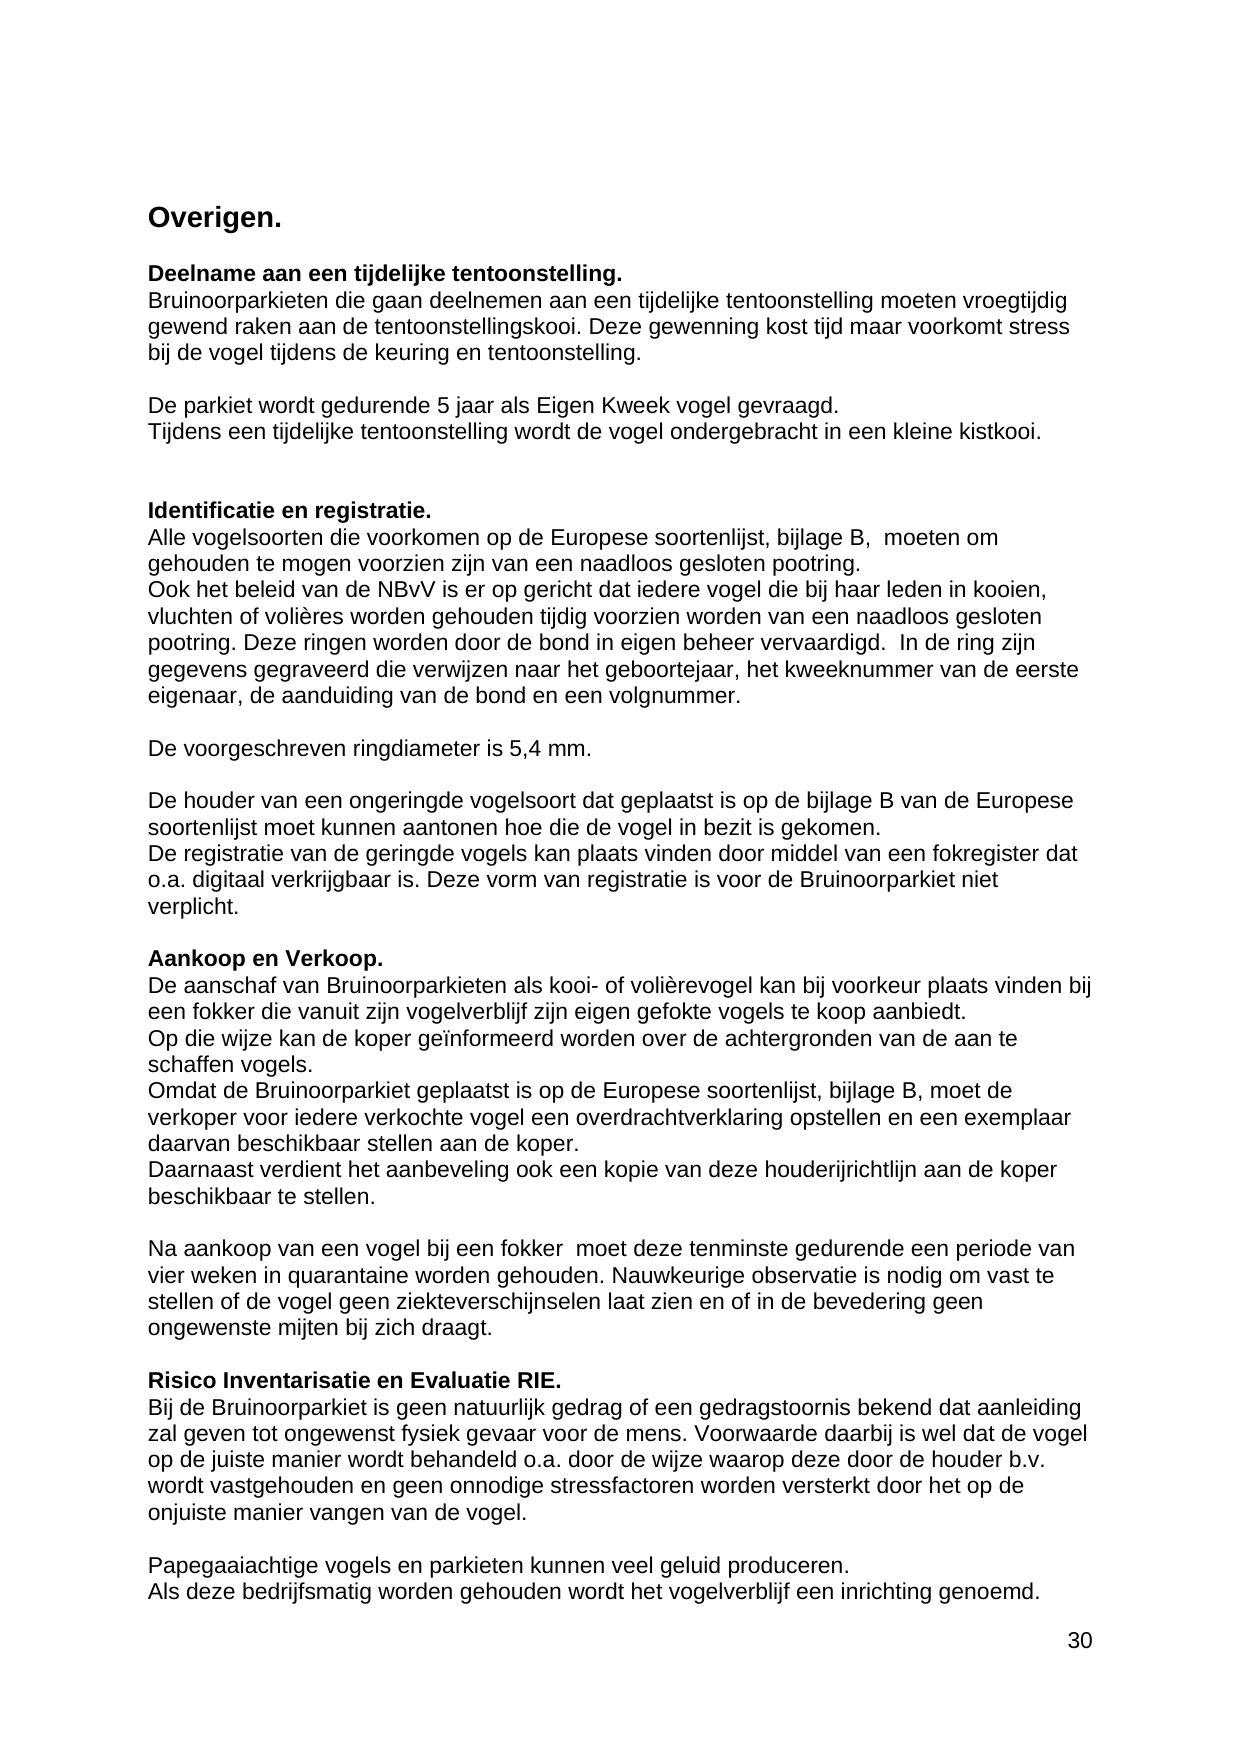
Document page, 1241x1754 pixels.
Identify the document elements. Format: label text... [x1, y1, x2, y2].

text Bruinoorparkieten die gaan deelnemen aan een tijdelijke tentoonstelling moeten vroegtijdig gewend raken aan de tentoonstellingskooi. Deze gewenning kost tijd maar voorkomt stress bij de vogel tijdens de keuring en tentoonstelling. [148, 287, 1093, 366]
text Daarnaast verdient het aanbeveling ook een kopie van deze houderijrichtlijn aan de koper beschikbaar te stellen. [148, 1156, 1093, 1209]
text Alle vogelsoorten die voorkomen op de Europese soortenlijst, bijlage B, moeten om gehouden te mogen voorzien zijn van een naadloos gesloten pootring. [148, 524, 1093, 576]
text Omdat de Bruinoorparkiet geplaatst is op de Europese soortenlijst, bijlage B, moet de verkoper voor iedere verkochte vogel een overdrachtverklaring opstellen en een exemplaar daarvan beschikbaar stellen aan de koper. [148, 1077, 1093, 1156]
text Bij de Bruinoorparkiet is geen natuurlijk gedrag of een gedragstoornis bekend dat aanleiding zal geven tot ongewenst fysiek gevaar voor de mens. Voorwaarde daarbij is wel dat de vogel op de juiste manier wordt behandeld o.a. door de wijze waarop deze door de houder b.v. wordt vastgehouden en geen onnodige stressfactoren worden versterkt door het op de onjuiste manier vangen van de vogel. [148, 1393, 1093, 1525]
text Op die wijze kan de koper geïnformeerd worden over de achtergronden van de aan te schaffen vogels. [148, 1024, 1093, 1077]
text De houder van een ongeringde vogelsoort dat geplaatst is op de bijlage B van de Europese soortenlijst moet kunnen aantonen hoe die de vogel in bezit is gekomen. [148, 787, 1093, 840]
text De parkiet wordt gedurende 5 jaar als Eigen Kweek vogel gevraagd. [148, 392, 1093, 418]
text Risico Inventarisatie en Evaluatie RIE. [148, 1367, 1093, 1393]
text De aanschaf van Bruinoorparkieten als kooi- of volièrevogel kan bij voorkeur plaats vinden bij een fokker die vanuit zijn vogelverblijf zijn eigen gefokte vogels te koop aanbiedt. [148, 972, 1093, 1024]
text Als deze bedrijfsmatig worden gehouden wordt het vogelverblijf een inrichting genoemd. [148, 1578, 1093, 1604]
text De voorgeschreven ringdiameter is 5,4 mm. [148, 734, 1093, 761]
text Papegaaiachtige vogels en parkieten kunnen veel geluid produceren. [148, 1552, 1093, 1578]
text Overigen. [148, 200, 1093, 234]
text Tijdens een tijdelijke tentoonstelling wordt de vogel ondergebracht in een kleine kistkooi. [148, 418, 1093, 445]
text Identificatie en registratie. [148, 497, 1093, 524]
text Deelname aan een tijdelijke tentoonstelling. [148, 260, 1093, 287]
text De registratie van de geringde vogels kan plaats vinden door middel van een fokregister dat o.a. digitaal verkrijgbaar is. Deze vorm van registratie is voor de Bruinoorparkiet niet verplicht. [148, 840, 1093, 919]
text Na aankoop van een vogel bij een fokker moet deze tenminste gedurende een periode van vier weken in quarantaine worden gehouden. Nauwkeurige observatie is nodig om vast te stellen of de vogel geen ziekteverschijnselen laat zien en of in de bevedering geen ongewenste mijten bij zich draagt. [148, 1235, 1093, 1341]
text Aankoop en Verkoop. [148, 945, 1093, 972]
text Ook het beleid van de NBvV is er op gericht dat iedere vogel die bij haar leden in kooien, vluchten of volières worden gehouden tijdig voorzien worden van een naadloos gesloten pootring. Deze ringen worden door de bond in eigen beheer vervaardigd. In de ring zijn gegevens gegraveerd die verwijzen naar het geboortejaar, het kweeknummer van de eerste eigenaar, de aanduiding van de bond en een volgnummer. [148, 576, 1093, 708]
